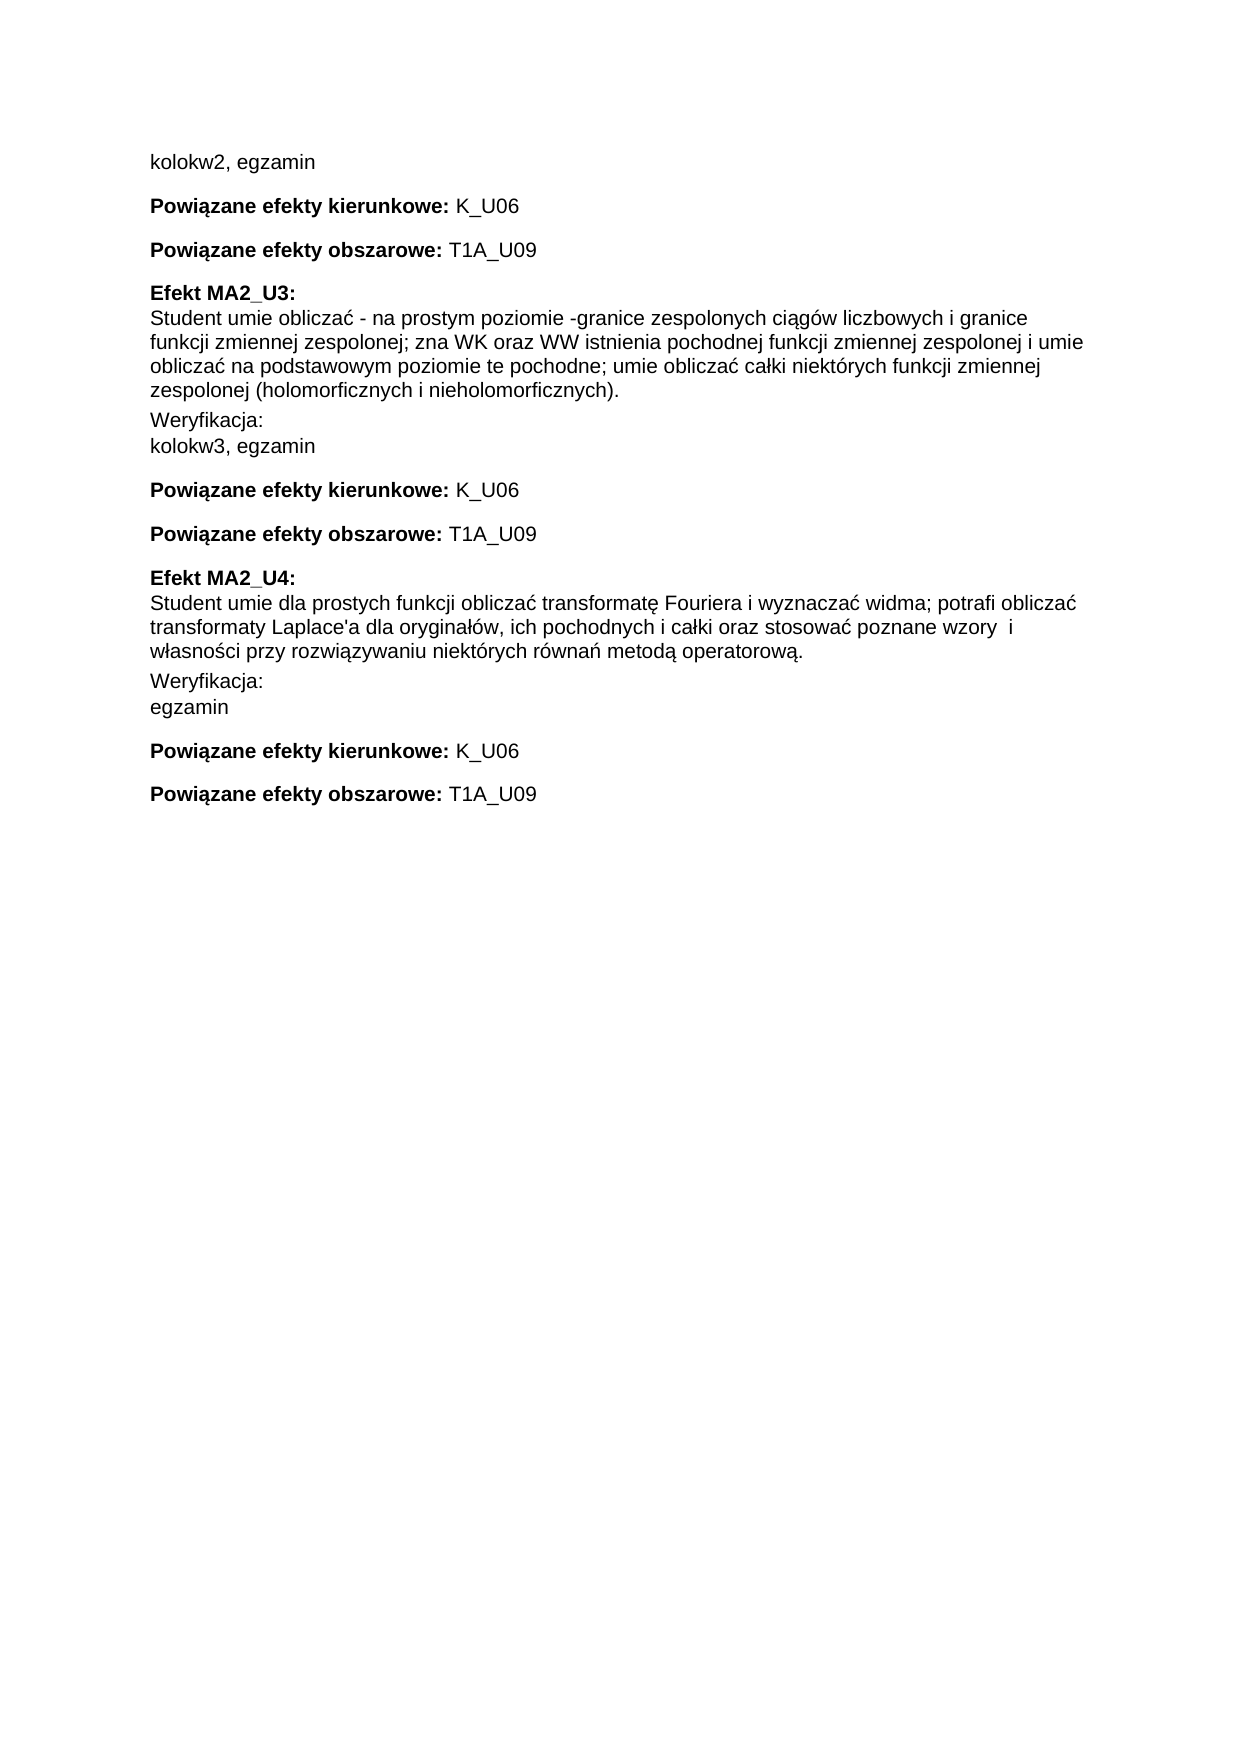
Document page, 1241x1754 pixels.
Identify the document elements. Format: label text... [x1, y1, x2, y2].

text Efekt MA2_U4: [150, 566, 1090, 589]
text Powiązane efekty obszarowe: T1A_U09 [150, 522, 1090, 546]
text Powiązane efekty obszarowe: T1A_U09 [150, 782, 1090, 806]
text Powiązane efekty kierunkowe: K_U06 [150, 194, 1090, 218]
text kolokw3, egzamin [150, 434, 1090, 458]
text Weryfikacja: [150, 669, 1090, 693]
text Powiązane efekty obszarowe: T1A_U09 [150, 237, 1090, 261]
text Student umie dla prostych funkcji obliczać transformatę Fouriera i wyznaczać widma; potrafi obliczać transformaty Laplace'a dla oryginałów, ich pochodnych i całki oraz stosować poznane wzory i własności przy rozwiązywaniu niektórych równań metodą operatorową. [150, 591, 1090, 662]
text Efekt MA2_U3: [150, 281, 1090, 305]
text Powiązane efekty kierunkowe: K_U06 [150, 478, 1090, 502]
text Student umie obliczać - na prostym poziomie -granice zespolonych ciągów liczbowych i granice funkcji zmiennej zespolonej; zna WK oraz WW istnienia pochodnej funkcji zmiennej zespolonej i umie obliczać na podstawowym poziomie te pochodne; umie obliczać całki niektórych funkcji zmiennej zespolonej (holomorficznych i nieholomorficznych). [150, 306, 1090, 402]
text Powiązane efekty kierunkowe: K_U06 [150, 738, 1090, 762]
text Weryfikacja: [150, 408, 1090, 432]
text kolokw2, egzamin [150, 150, 1090, 174]
text egzamin [150, 695, 1090, 719]
